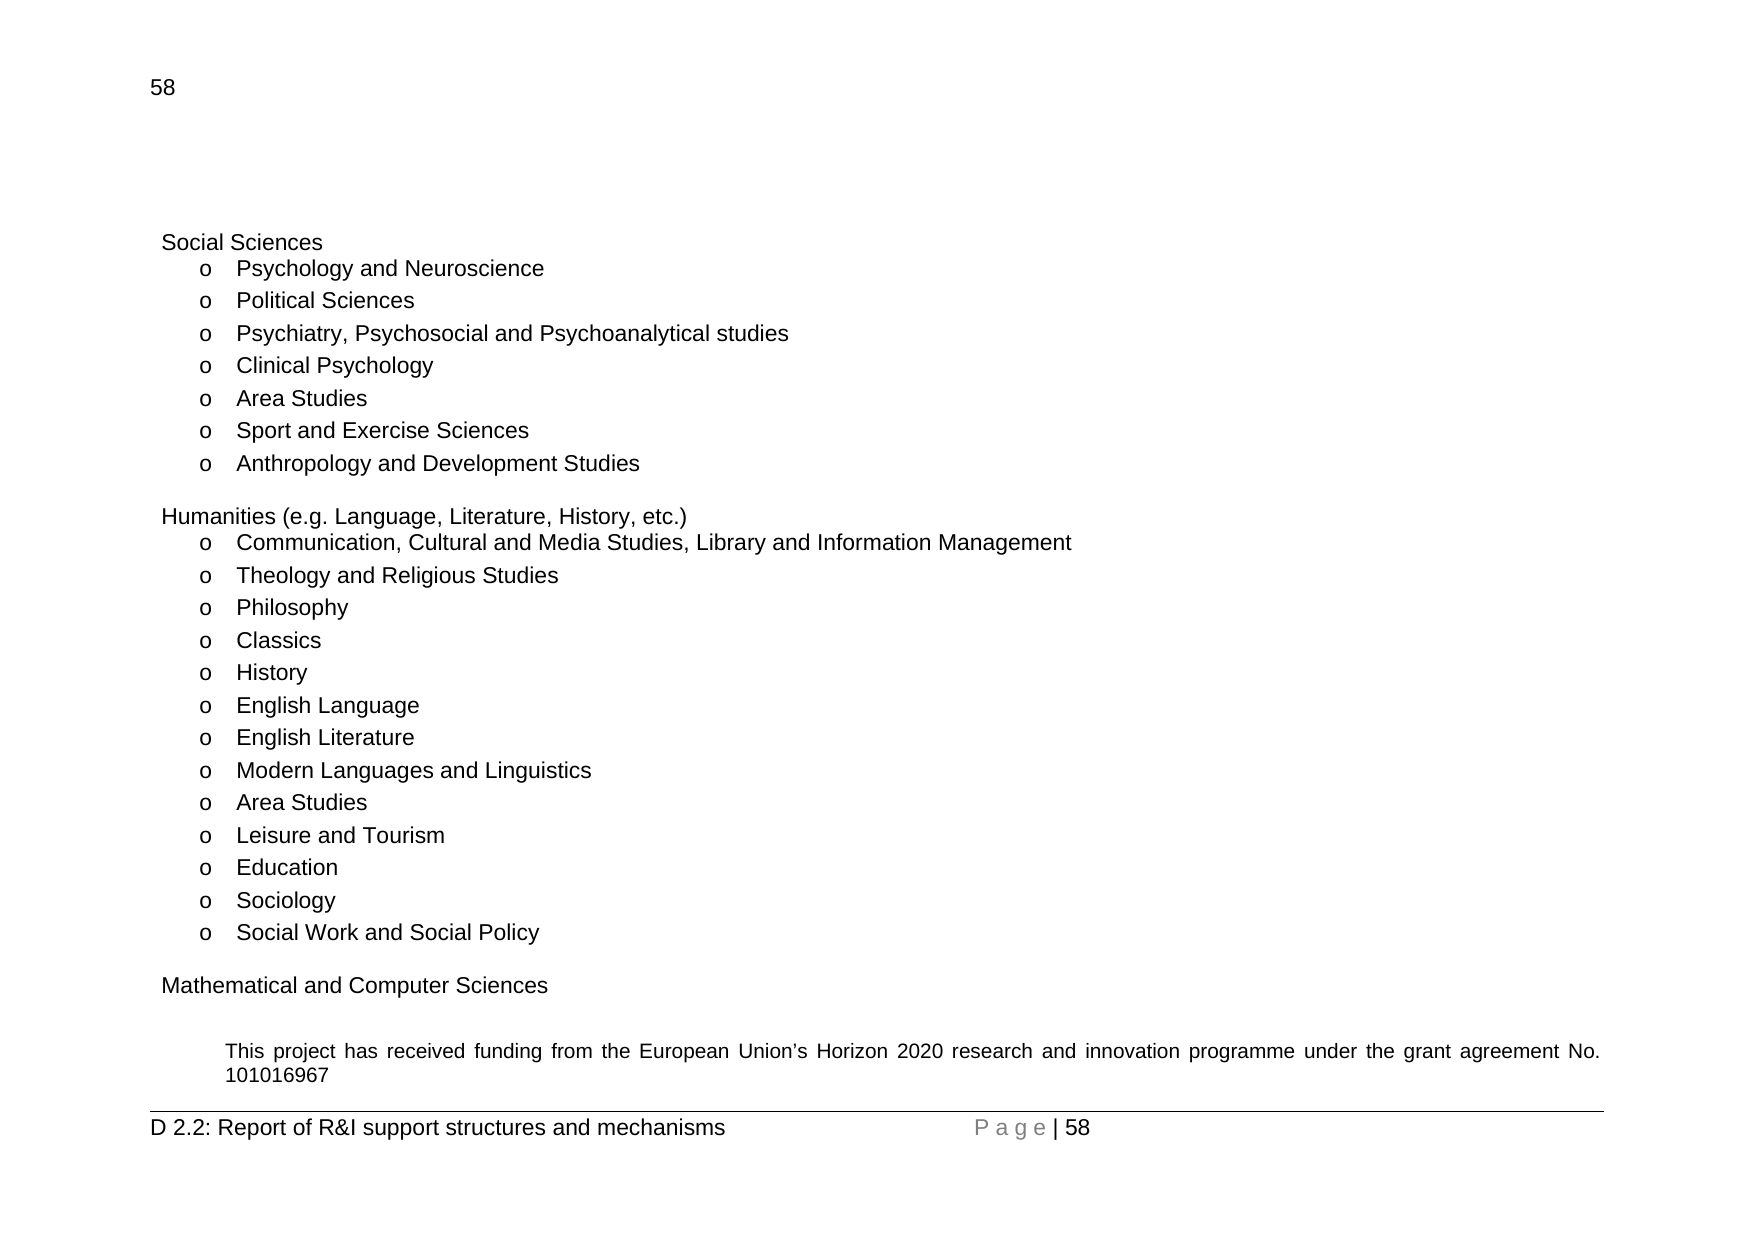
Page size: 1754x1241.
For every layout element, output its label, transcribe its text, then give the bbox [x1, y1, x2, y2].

table_cell Psychology and Neuroscience Political Sciences Psychiatry, Psychosocial and Psychoanalytical studies Clinical Psychology Area Studies Sport and Exercise Sciences Anthropology and Development Studies [150, 255, 1244, 503]
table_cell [150, 229, 1244, 255]
table_cell Humanities (e.g. Language, Literature, History, etc.) [150, 503, 1244, 529]
table_cell Mathematical and Computer Sciences [150, 972, 1244, 999]
table_cell Communication, Cultural and Media Studies, Library and Information Management Theology and Religious Studies Philosophy Classics History English Language English Literature Modern Languages and Linguistics Area Studies Leisure and Tourism Education Sociology Social Work and Social Policy [150, 529, 1244, 972]
